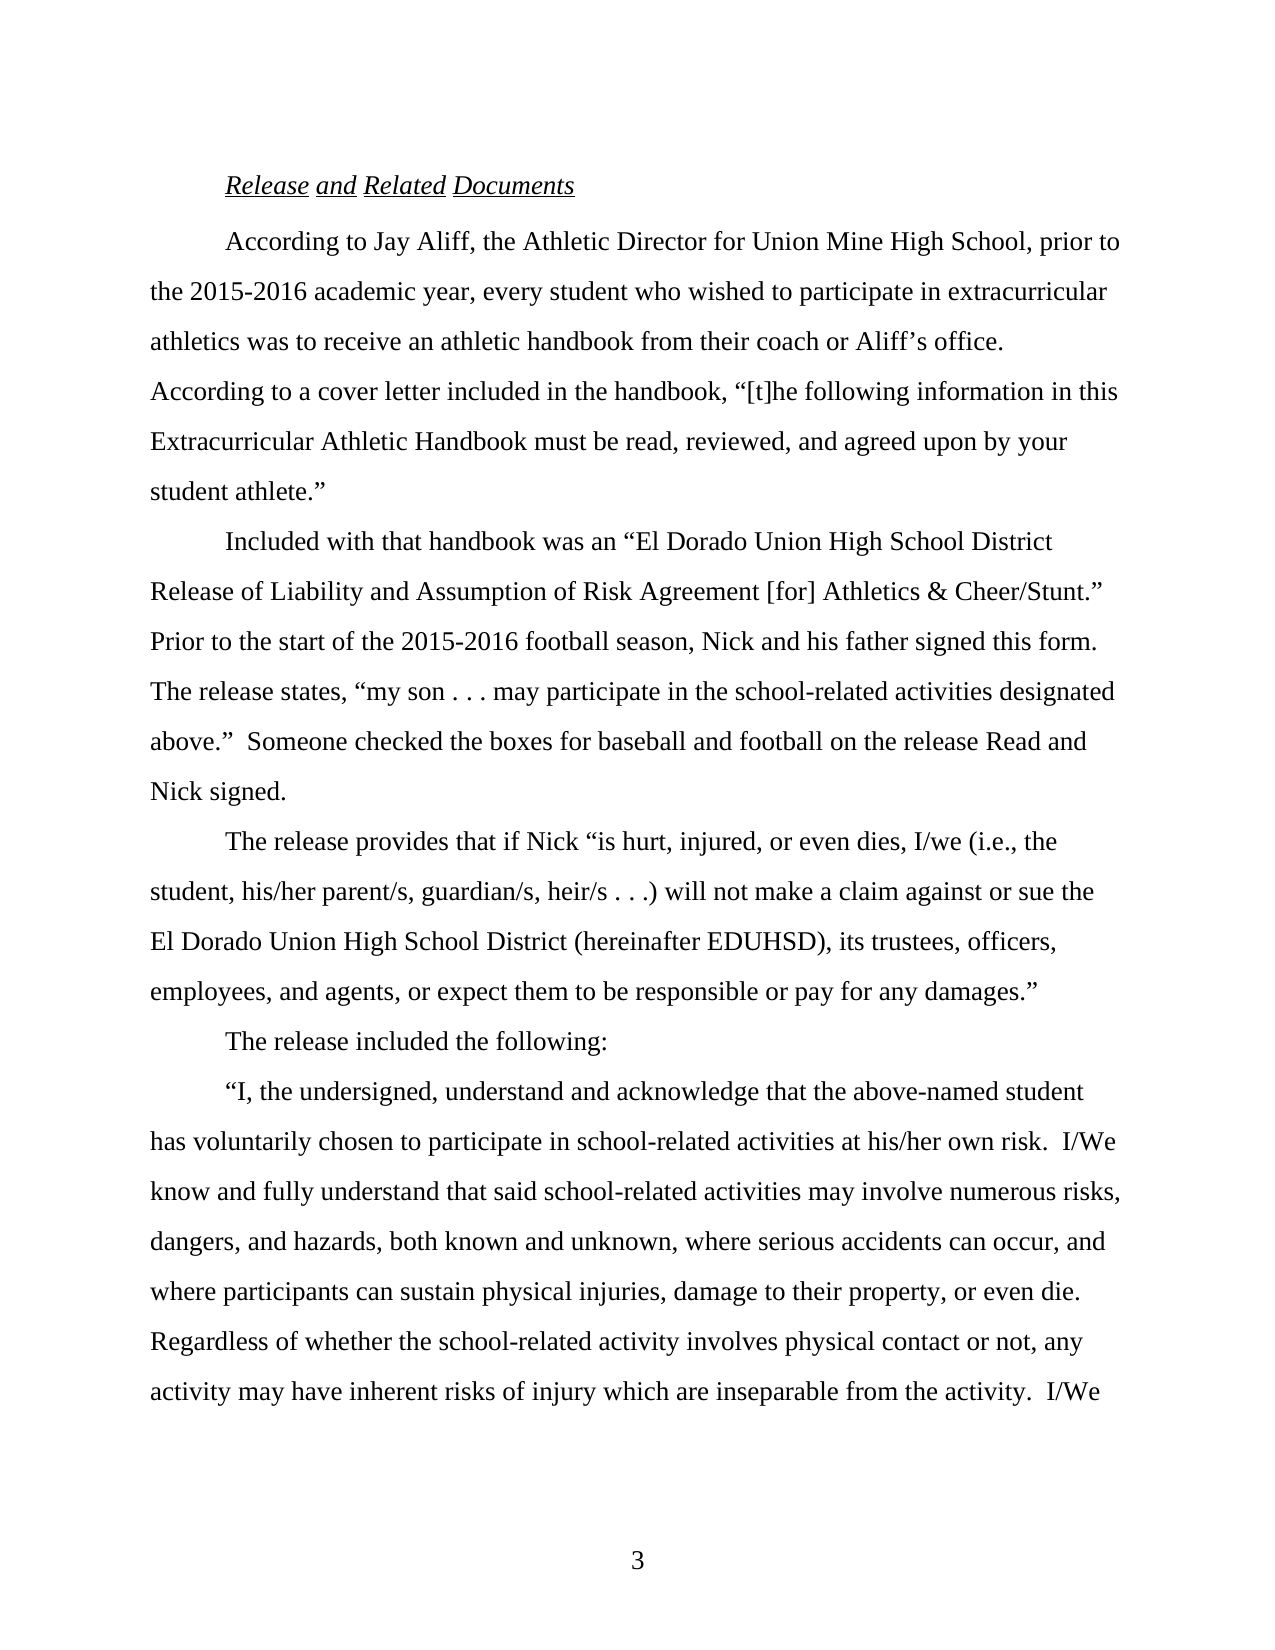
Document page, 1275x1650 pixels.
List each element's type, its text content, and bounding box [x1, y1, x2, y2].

text Included with that handbook was an “El Dorado Union High School District Release of Liability and Assumption of Risk Agreement [for] Athletics & Cheer/Stunt.” Prior to the start of the 2015-2016 football season, Nick and his father signed this form. The release states, “my son . . . may participate in the school-related activities designated above.” Someone checked the boxes for baseball and football on the release Read and Nick signed. [150, 506, 1125, 806]
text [150, 1056, 1125, 1406]
text The release included the following: [150, 1006, 1125, 1056]
text The release provides that if Nick “is hurt, injured, or even dies, I/we (i.e., the student, his/her parent/s, guardian/s, heir/s . . .) will not make a claim against or sue the El Dorado Union High School District (hereinafter EDUHSD), its trustees, officers, employees, and agents, or expect them to be responsible or pay for any damages.” [150, 806, 1125, 1006]
text According to Jay Aliff, the Athletic Director for Union Mine High School, prior to the 2015-2016 academic year, every student who wished to participate in extracurricular athletics was to receive an athletic handbook from their coach or Aliff’s office. According to a cover letter included in the handbook, “[t]he following information in this Extracurricular Athletic Handbook must be read, reviewed, and agreed upon by your student athlete.” [150, 206, 1125, 506]
text Release and Related Documents [150, 150, 1125, 200]
